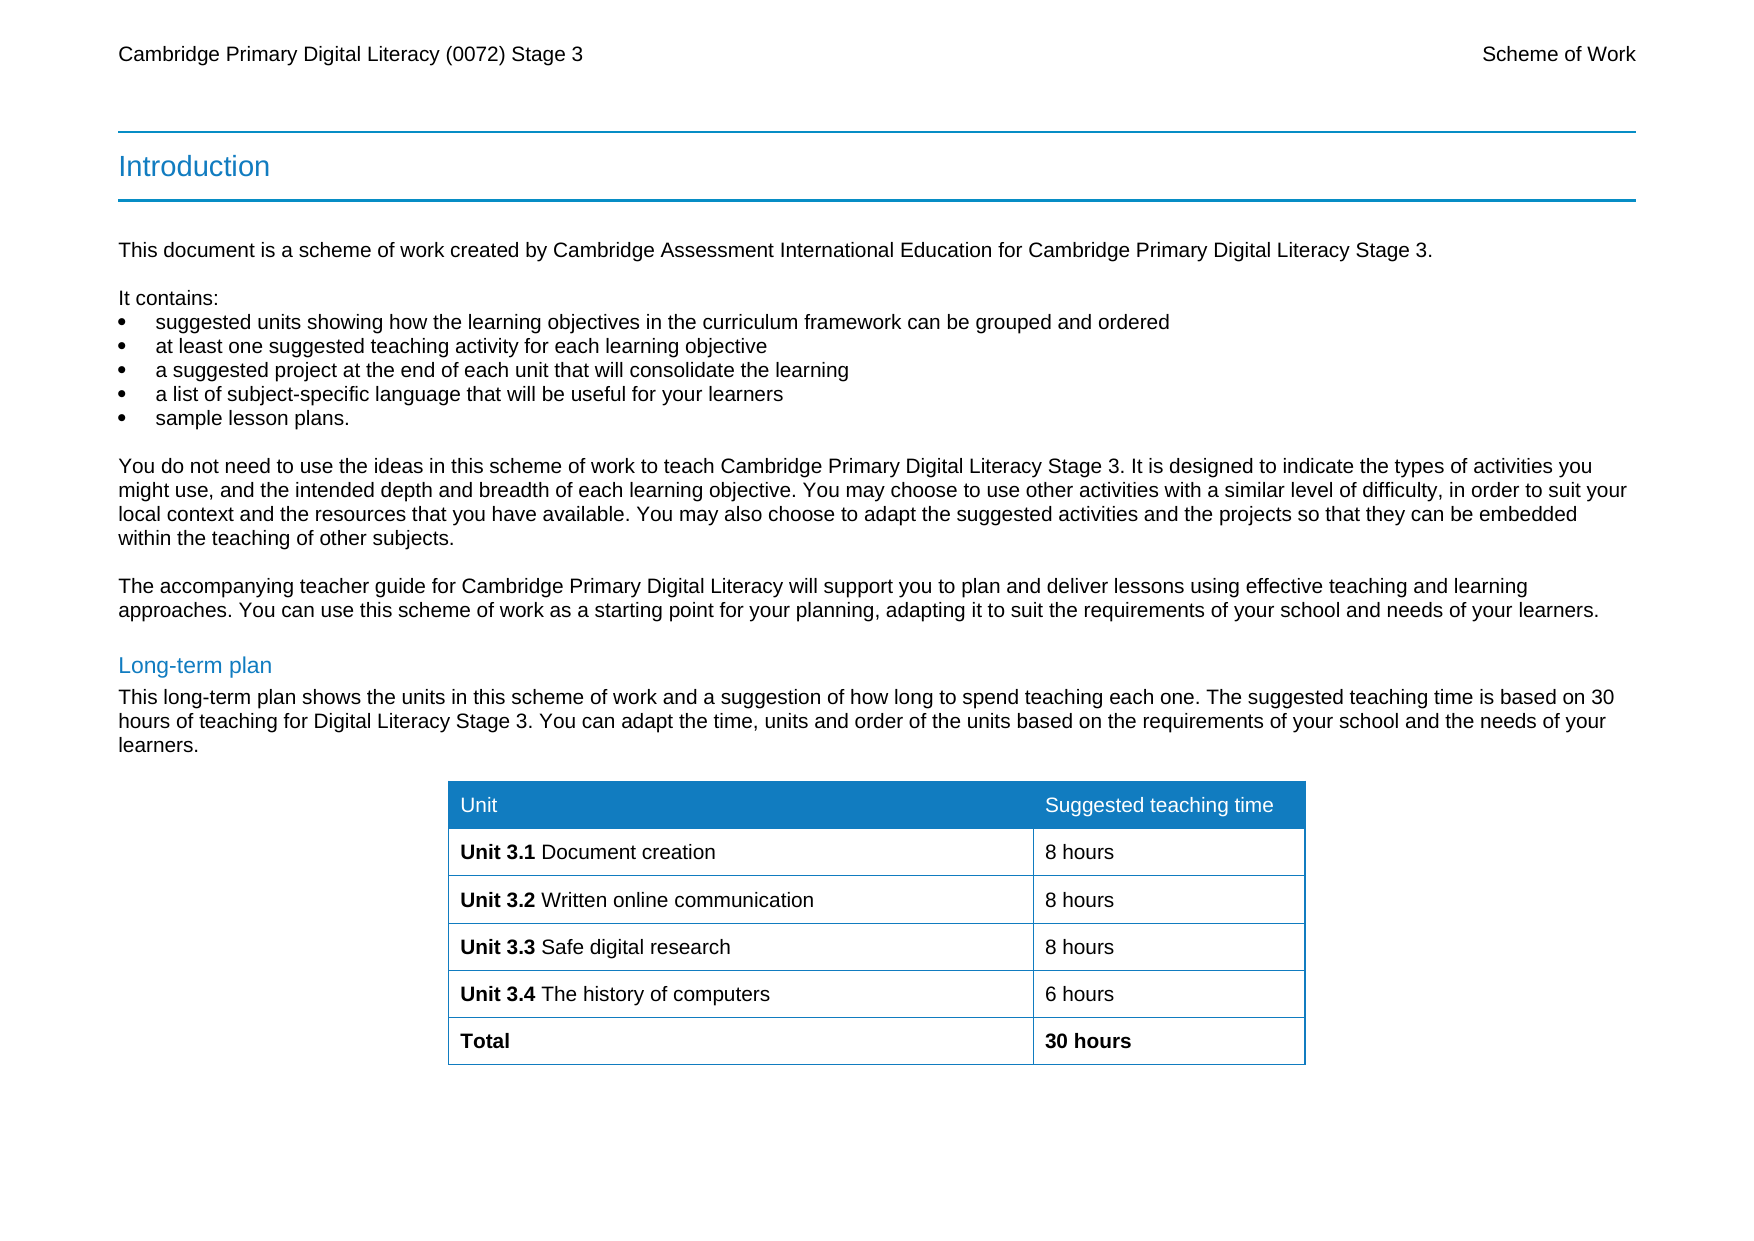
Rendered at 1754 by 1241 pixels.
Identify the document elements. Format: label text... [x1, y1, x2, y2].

table_cell Unit 3.3 Safe digital research [449, 924, 1033, 970]
list sample lesson plans. [118, 406, 1636, 430]
text This long-term plan shows the units in this scheme of work and a suggestion of how long to spend teaching each one. The suggested teaching time is based on 30 hours of teaching for Digital Literacy Stage 3. You can adapt the time, units and order of the units based on the requirements of your school and the needs of your learners. [118, 685, 1636, 757]
table_cell 30 hours [1034, 1018, 1304, 1064]
list at least one suggested teaching activity for each learning objective [118, 334, 1636, 358]
list suggested units showing how the learning objectives in the curriculum framework can be grouped and ordered [118, 310, 1636, 334]
table_cell 8 hours [1034, 924, 1304, 970]
text This document is a scheme of work created by Cambridge Assessment International Education for Cambridge Primary Digital Literacy Stage 3. [118, 238, 1636, 262]
table_cell Unit 3.1 Document creation [449, 829, 1033, 875]
table_cell 8 hours [1034, 876, 1304, 922]
table_cell Unit 3.4 The history of computers [449, 971, 1033, 1017]
text You do not need to use the ideas in this scheme of work to teach Cambridge Primary Digital Literacy Stage 3. It is designed to indicate the types of activities you might use, and the intended depth and breadth of each learning objective. You may choose to use other activities with a similar level of difficulty, in order to suit your local context and the resources that you have available. You may also choose to adapt the suggested activities and the projects so that they can be embedded within the teaching of other subjects. [118, 454, 1636, 550]
table_header Unit [449, 782, 1033, 828]
text The accompanying teacher guide for Cambridge Primary Digital Literacy will support you to plan and deliver lessons using effective teaching and learning approaches. You can use this scheme of work as a starting point for your planning, adapting it to suit the requirements of your school and needs of your learners. [118, 574, 1636, 622]
table_header Suggested teaching time [1034, 782, 1304, 828]
subtitle Introduction [118, 133, 1636, 199]
table_cell Total [449, 1018, 1033, 1064]
table_cell Unit 3.2 Written online communication [449, 876, 1033, 922]
text Long-term plan [118, 652, 1636, 678]
text It contains: [118, 286, 1636, 310]
list a suggested project at the end of each unit that will consolidate the learning [118, 358, 1636, 382]
list a list of subject-specific language that will be useful for your learners [118, 382, 1636, 406]
table_cell 6 hours [1034, 971, 1304, 1017]
table_cell 8 hours [1034, 829, 1304, 875]
